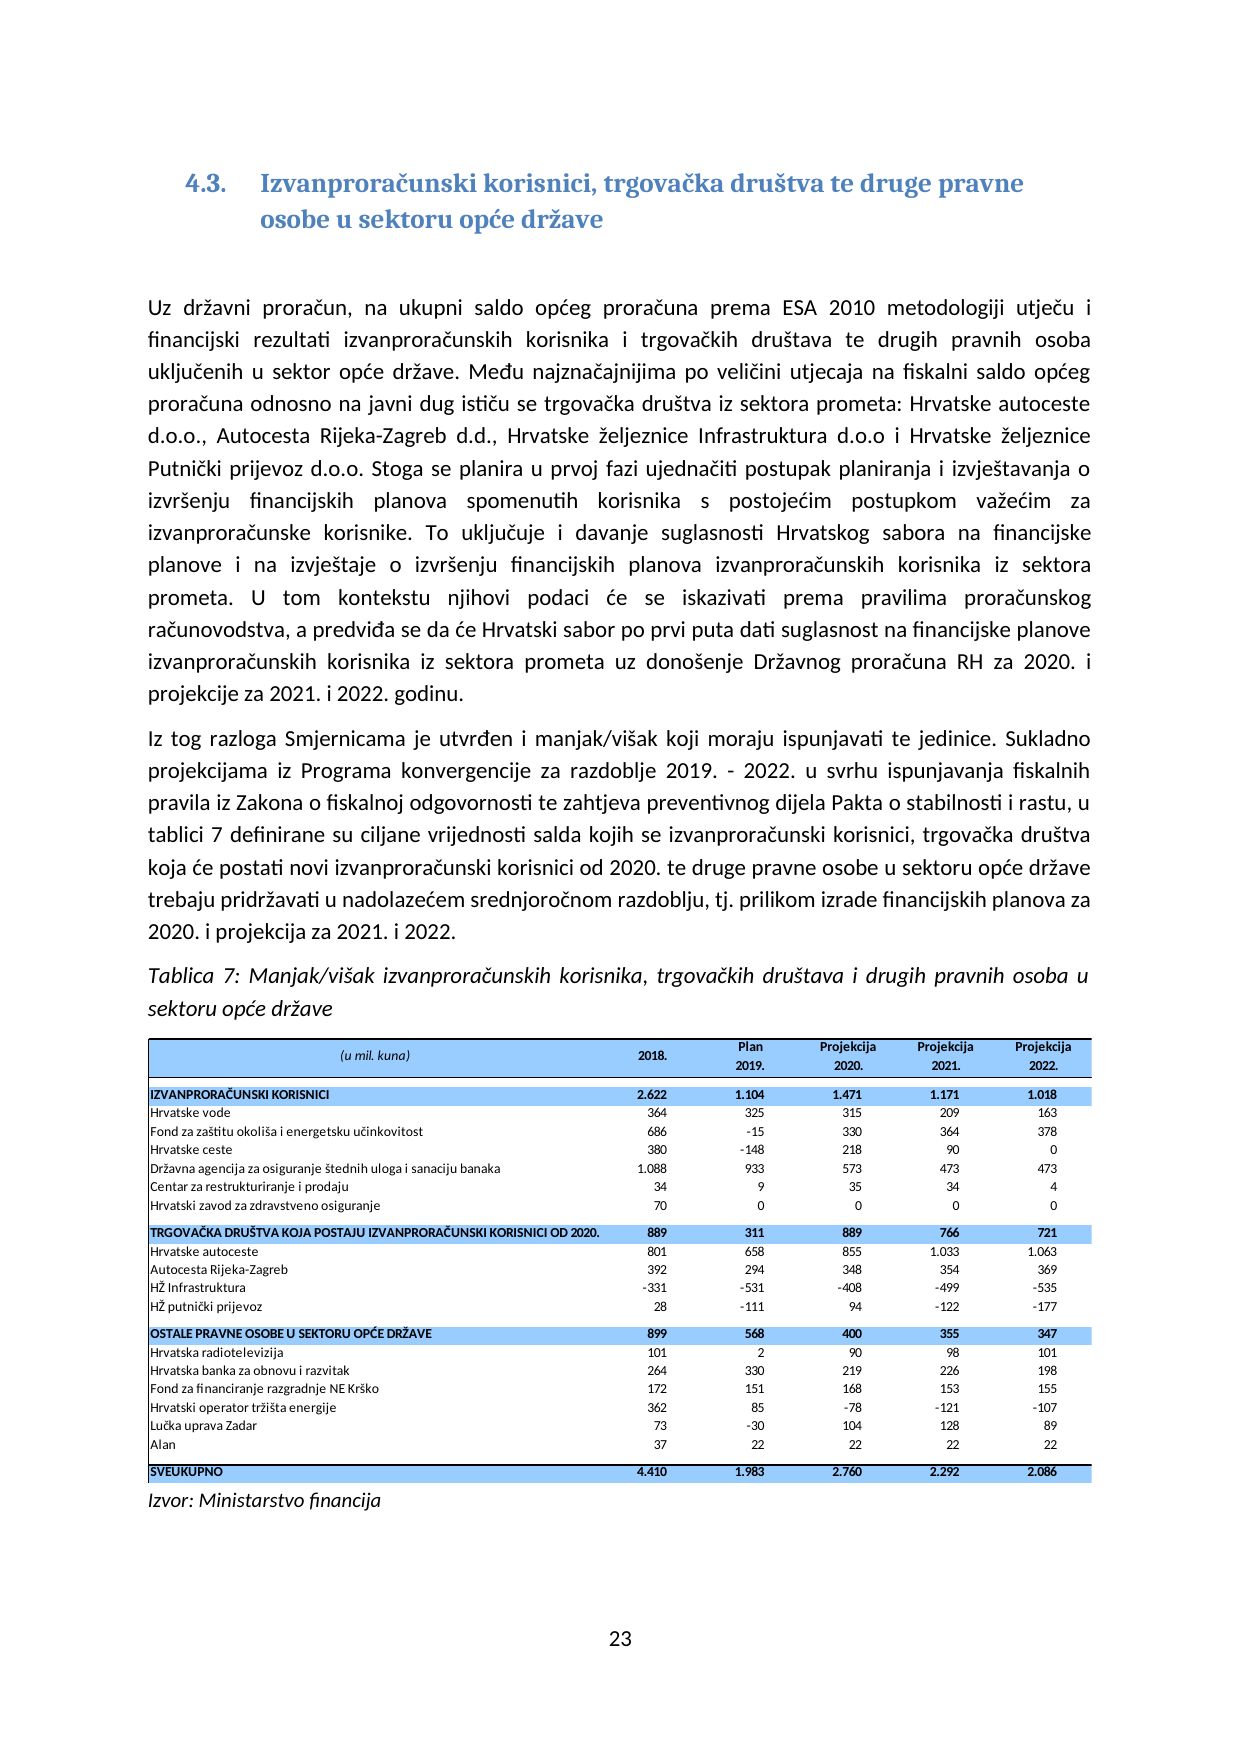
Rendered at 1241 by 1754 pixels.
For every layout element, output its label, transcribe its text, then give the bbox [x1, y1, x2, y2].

text Tablica 7: Manjak/višak izvanproračunskih korisnika, trgovačkih društava i drugih pravnih osoba u sektoru opće države [148, 962, 1093, 1022]
text Iz tog razloga Smjernicama je utvrđen i manjak/višak koji moraju ispunjavati te jedinice. Sukladno projekcijama iz Programa konvergencije za razdoblje 2019. - 2022. u svrhu ispunjavanja fiskalnih pravila iz Zakona o fiskalnoj odgovornosti te zahtjeva preventivnog dijela Pakta o stabilnosti i rastu, u tablici 7 definirane su ciljane vrijednosti salda kojih se izvanproračunski korisnici, trgovačka društva koja će postati novi izvanproračunski korisnici od 2020. te druge pravne osobe u sektoru opće države trebaju pridržavati u nadolazećem srednjoročnom razdoblju, tj. prilikom izrade financijskih planova za 2020. i projekcija za 2021. i 2022. [148, 724, 1093, 945]
text Uz državni proračun, na ukupni saldo općeg proračuna prema ESA 2010 metodologiji utječu i financijski rezultati izvanproračunskih korisnika i trgovačkih društava te drugih pravnih osoba uključenih u sektor opće države. Među najznačajnijima po veličini utjecaja na fiskalni saldo općeg proračuna odnosno na javni dug ističu se trgovačka društva iz sektora prometa: Hrvatske autoceste d.o.o., Autocesta Rijeka-Zagreb d.d., Hrvatske željeznice Infrastruktura d.o.o i Hrvatske željeznice Putnički prijevoz d.o.o. Stoga se planira u prvoj fazi ujednačiti postupak planiranja i izvještavanja o izvršenju financijskih planova spomenutih korisnika s postojećim postupkom važećim za izvanproračunske korisnike. To uključuje i davanje suglasnosti Hrvatskog sabora na financijske planove i na izvještaje o izvršenju financijskih planova izvanproračunskih korisnika iz sektora prometa. U tom kontekstu njihovi podaci će se iskazivati prema pravilima proračunskog računovodstva, a predviđa se da će Hrvatski sabor po prvi puta dati suglasnost na financijske planove izvanproračunskih korisnika iz sektora prometa uz donošenje Državnog proračuna RH za 2020. i projekcije za 2021. i 2022. godinu. [148, 293, 1093, 707]
subtitle Izvanproračunski korisnici, trgovačka društva te druge pravne osobe u sektoru opće države [185, 168, 1093, 235]
text Izvor: Ministarstvo financija [148, 1038, 1093, 1513]
